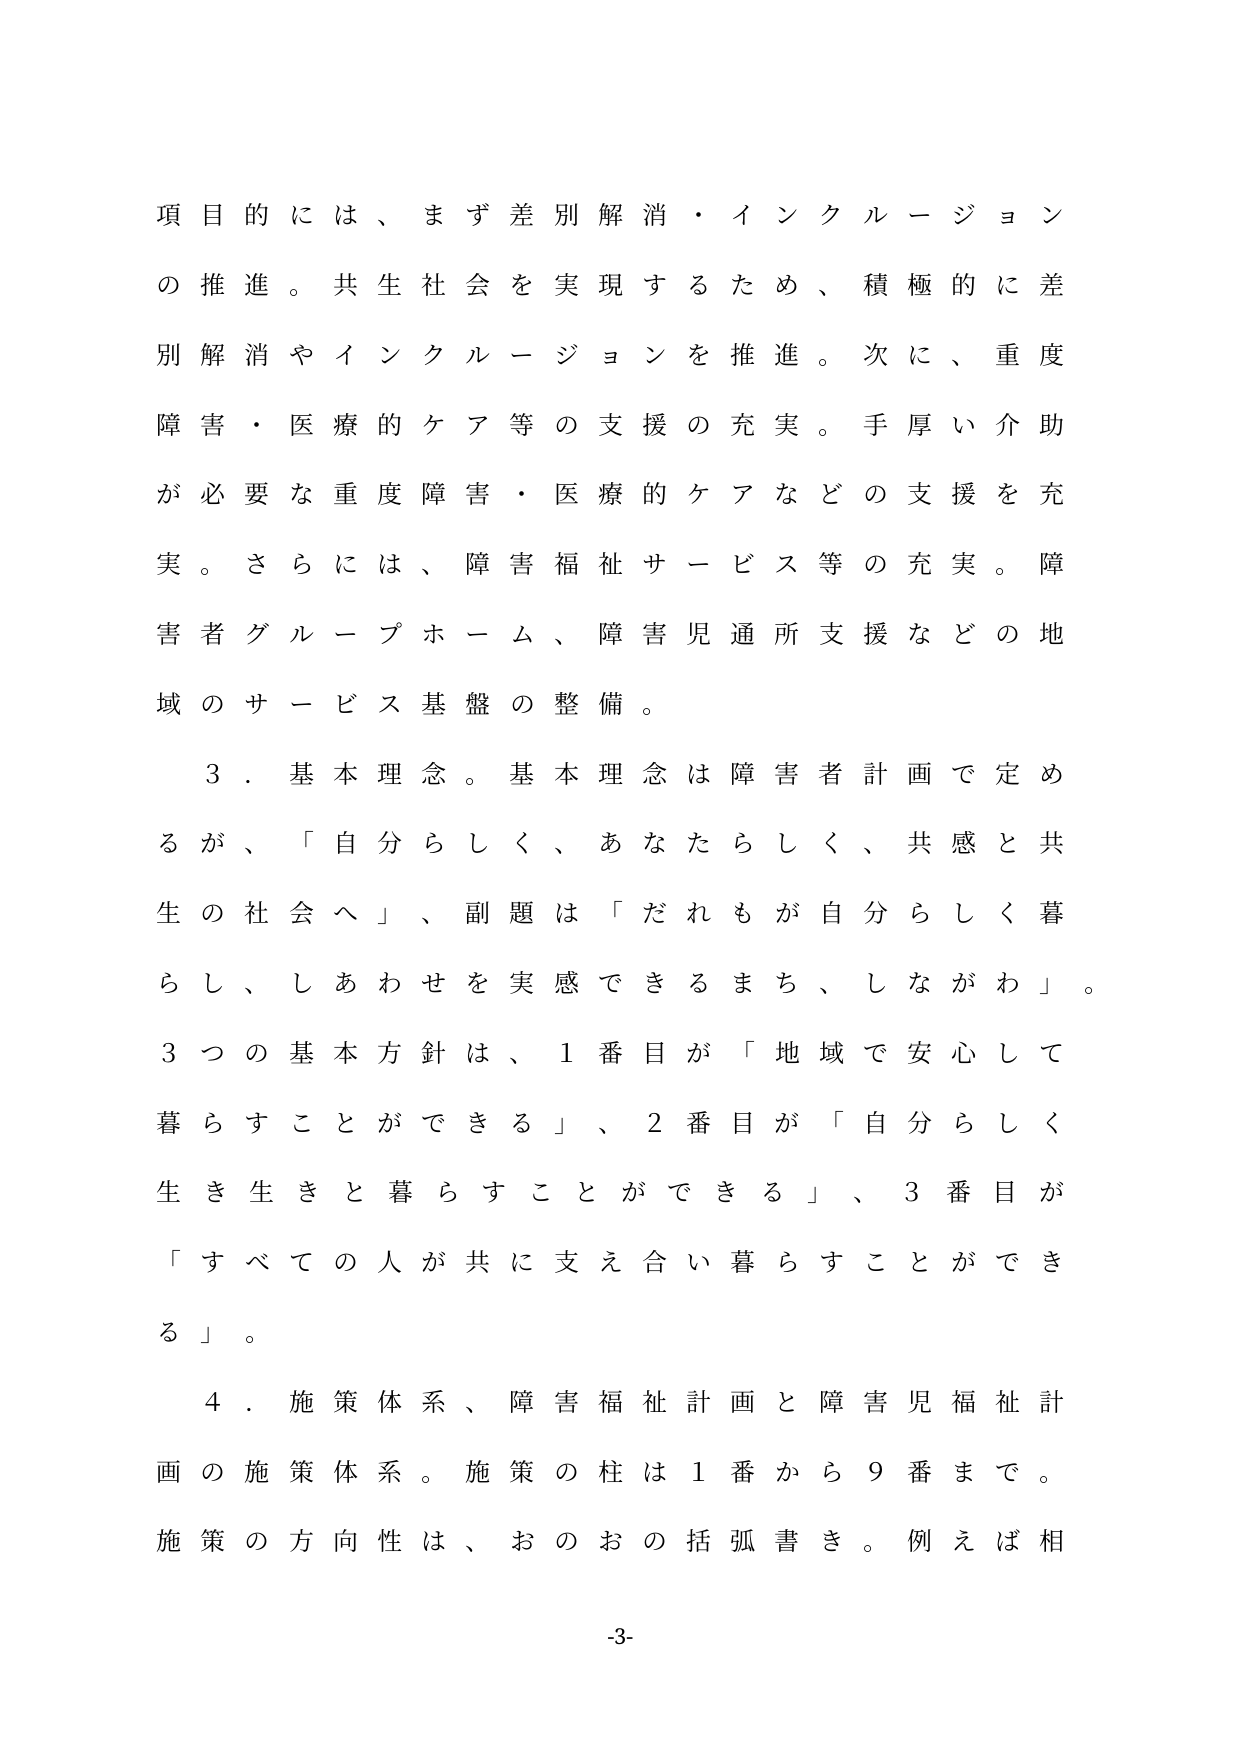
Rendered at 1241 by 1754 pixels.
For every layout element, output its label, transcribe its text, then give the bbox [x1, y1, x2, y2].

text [156, 1366, 1084, 1575]
text 項目的には、まず差別解消・インクルージョンの推進。共生社会を実現するため、積極的に差別解消やインクルージョンを推進。次に、重度障害・医療的ケア等の支援の充実。手厚い介助が必要な重度障害・医療的ケアなどの支援を充実。さらには、障害福祉サービス等の充実。障害者グループホーム、障害児通所支援などの地域のサービス基盤の整備。 [156, 179, 1084, 737]
text ３．基本理念。基本理念は障害者計画で定めるが、「自分らしく、あなたらしく、共感と共生の社会へ」、副題は「だれもが自分らしく暮らし、しあわせを実感できるまち、しながわ」。３つの基本方針は、１番目が「地域で安心して暮らすことができる」、２番目が「自分らしく生き生きと暮らすことができる」、３番目が「すべての人が共に支え合い暮らすことができる」。 [156, 737, 1084, 1366]
